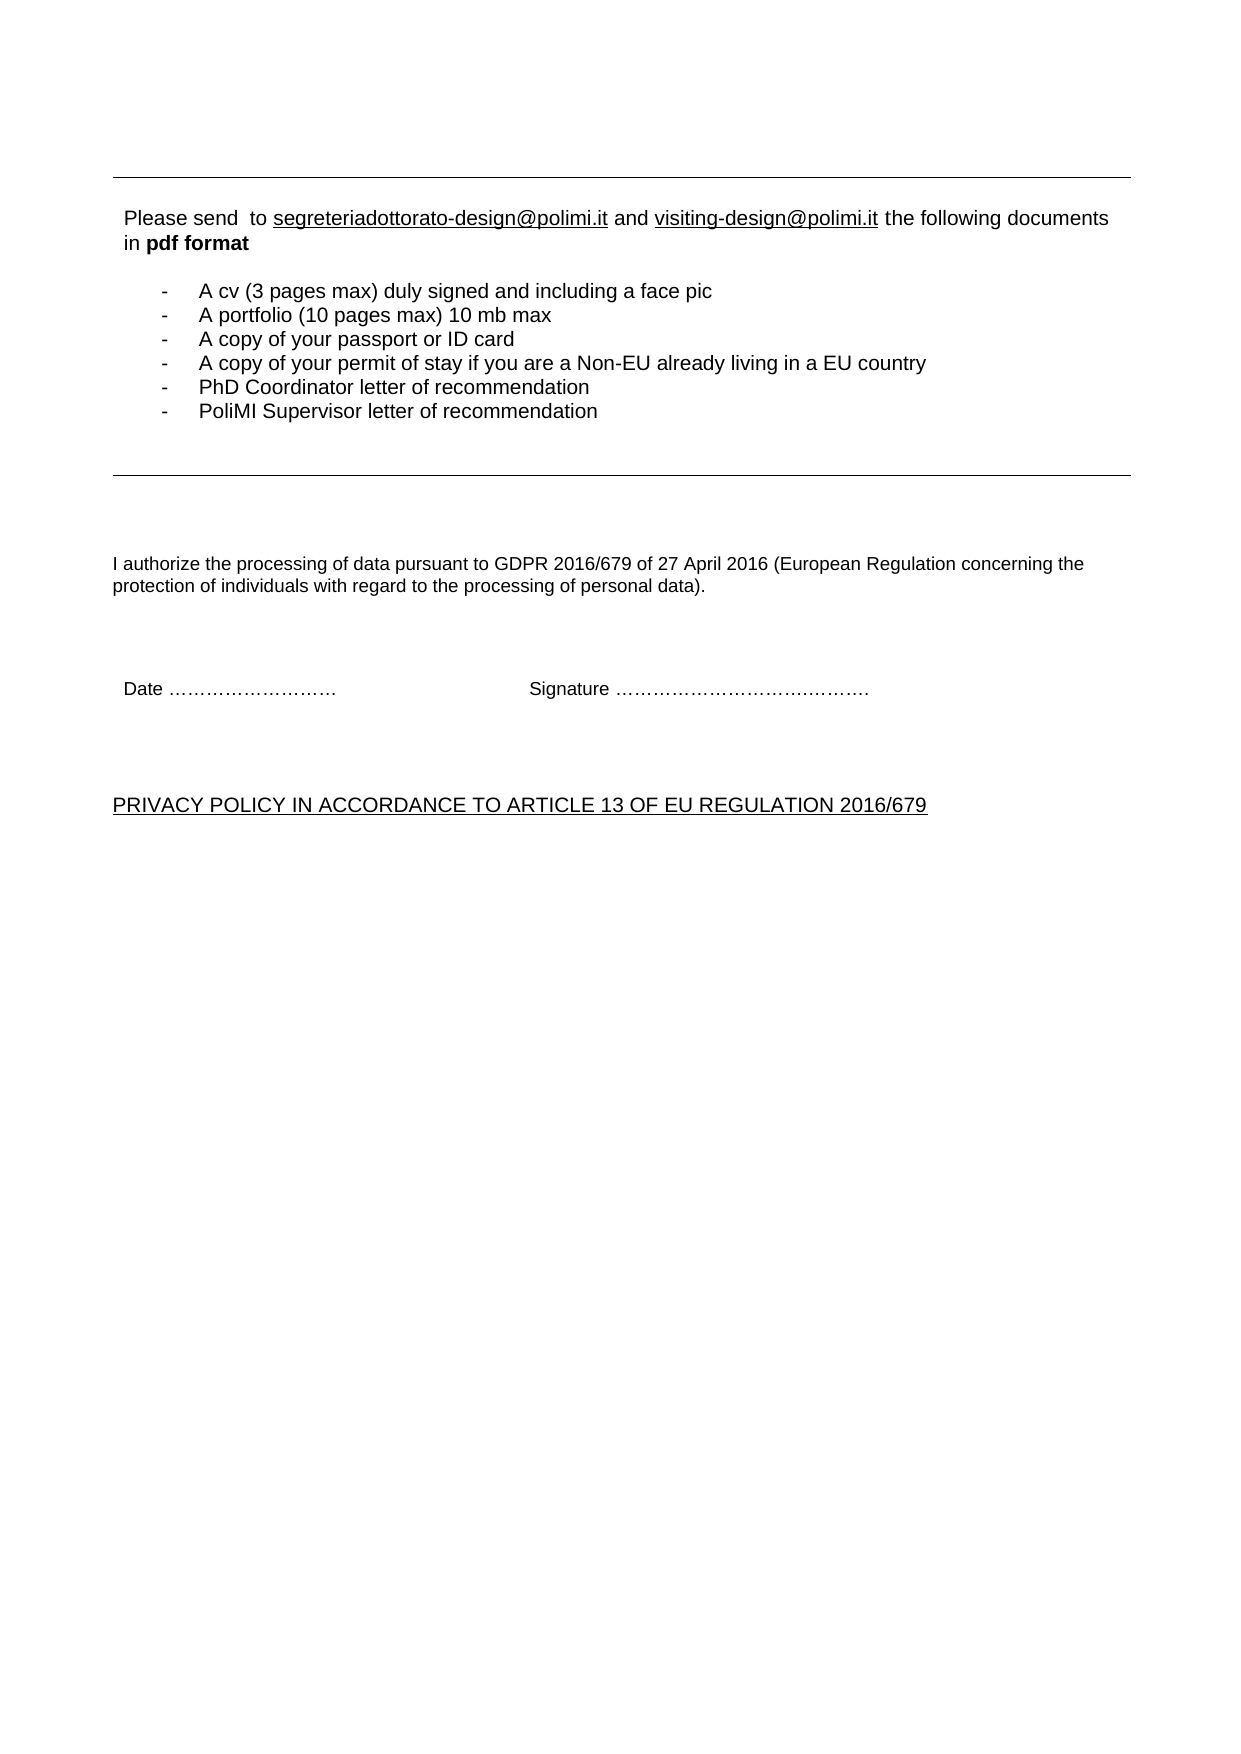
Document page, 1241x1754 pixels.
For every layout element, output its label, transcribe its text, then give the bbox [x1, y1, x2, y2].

table_cell Please send to segreteriadottorato-design@polimi.it and visiting-design@polimi.it the following documents in pdf format A cv (3 pages max) duly signed and including a face pic A portfolio (10 pages max) 10 mb max A copy of your passport or ID card A copy of your permit of stay if you are a Non-EU already living in a EU country PhD Coordinator letter of recommendation PoliMI Supervisor letter of recommendation [113, 178, 1131, 475]
text I authorize the processing of data pursuant to GDPR 2016/679 of 27 April 2016 (European Regulation concerning the protection of individuals with regard to the processing of personal data). [112, 553, 1137, 596]
text Date ……………………… Signature ………………………….………. [123, 678, 1137, 793]
text PRIVACY POLICY IN ACCORDANCE TO ARTICLE 13 OF EU REGULATION 2016/679 [112, 793, 1137, 817]
